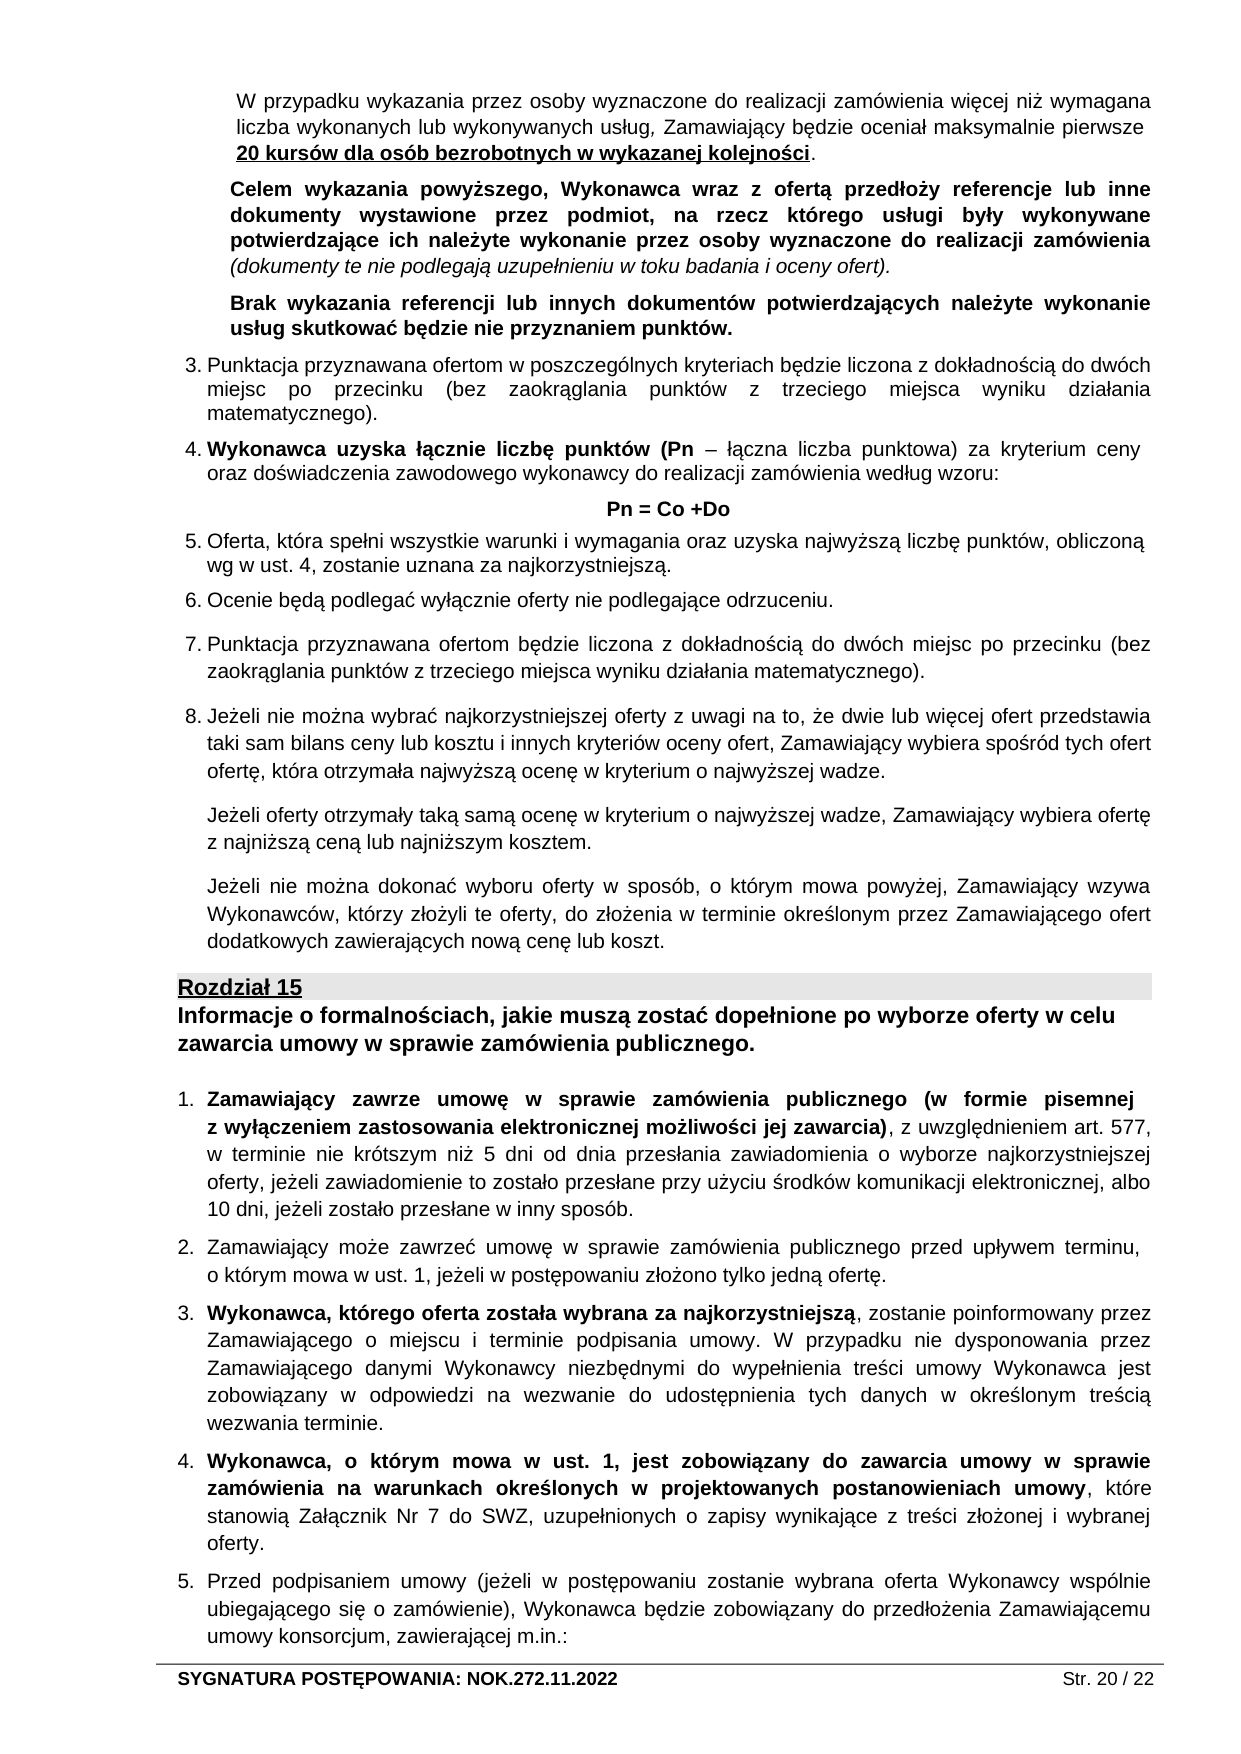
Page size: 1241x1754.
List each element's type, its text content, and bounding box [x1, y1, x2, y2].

text W przypadku wykazania przez osoby wyznaczone do realizacji zamówienia więcej niż wymagana liczba wykonanych lub wykonywanych usług, Zamawiający będzie oceniał maksymalnie pierwsze 20 kursów dla osób bezrobotnych w wykazanej kolejności. [236, 89, 1152, 164]
list Oferta, która spełni wszystkie warunki i wymagania oraz uzyska najwyższą liczbę punktów, obliczoną wg w ust. 4, zostanie uznana za najkorzystniejszą. [185, 529, 1152, 577]
list Przed podpisaniem umowy (jeżeli w postępowaniu zostanie wybrana oferta Wykonawcy wspólnie ubiegającego się o zamówienie), Wykonawca będzie zobowiązany do przedłożenia Zamawiającemu umowy konsorcjum, zawierającej m.in.: [177, 1569, 1152, 1648]
text Brak wykazania referencji lub innych dokumentów potwierdzających należyte wykonanie usług skutkować będzie nie przyznaniem punktów. [230, 290, 1152, 340]
text Jeżeli oferty otrzymały taką samą ocenę w kryterium o najwyższej wadze, Zamawiający wybiera ofertę z najniższą ceną lub najniższym kosztem. [207, 803, 1152, 854]
list Jeżeli nie można wybrać najkorzystniejszej oferty z uwagi na to, że dwie lub więcej ofert przedstawia taki sam bilans ceny lub kosztu i innych kryteriów oceny ofert, Zamawiający wybiera spośród tych ofert ofertę, która otrzymała najwyższą ocenę w kryterium o najwyższej wadze. [185, 703, 1152, 782]
text Jeżeli nie można dokonać wyboru oferty w sposób, o którym mowa powyżej, Zamawiający wzywa Wykonawców, którzy złożyli te oferty, do złożenia w terminie określonym przez Zamawiającego ofert dodatkowych zawierających nową cenę lub koszt. [207, 874, 1152, 953]
text Rozdział 15 [177, 973, 1152, 1000]
list Zamawiający może zawrzeć umowę w sprawie zamówienia publicznego przed upływem terminu, o którym mowa w ust. 1, jeżeli w postępowaniu złożono tylko jedną ofertę. [177, 1235, 1152, 1287]
list Wykonawca uzyska łącznie liczbę punktów (Pn – łączna liczba punktowa) za kryterium ceny oraz doświadczenia zawodowego wykonawcy do realizacji zamówienia według wzoru: [185, 437, 1152, 485]
text Pn = Co +Do [185, 497, 1152, 521]
list Ocenie będą podlegać wyłącznie oferty nie podlegające odrzuceniu. [185, 588, 1152, 612]
list Wykonawca, którego oferta została wybrana za najkorzystniejszą, zostanie poinformowany przez Zamawiającego o miejscu i terminie podpisania umowy. W przypadku nie dysponowania przez Zamawiającego danymi Wykonawcy niezbędnymi do wypełnienia treści umowy Wykonawca jest zobowiązany w odpowiedzi na wezwanie do udostępnienia tych danych w określonym treścią wezwania terminie. [177, 1301, 1152, 1434]
list Zamawiający zawrze umowę w sprawie zamówienia publicznego (w formie pisemnej z wyłączeniem zastosowania elektronicznej możliwości jej zawarcia), z uwzględnieniem art. 577, w terminie nie krótszym niż 5 dni od dnia przesłania zawiadomienia o wyborze najkorzystniejszej oferty, jeżeli zawiadomienie to zostało przesłane przy użyciu środków komunikacji elektronicznej, albo 10 dni, jeżeli zostało przesłane w inny sposób. [177, 1087, 1152, 1221]
text Informacje o formalnościach, jakie muszą zostać dopełnione po wyborze oferty w celu zawarcia umowy w sprawie zamówienia publicznego. [177, 1002, 1152, 1057]
list Wykonawca, o którym mowa w ust. 1, jest zobowiązany do zawarcia umowy w sprawie zamówienia na warunkach określonych w projektowanych postanowieniach umowy, które stanowią Załącznik Nr 7 do SWZ, uzupełnionych o zapisy wynikające z treści złożonej i wybranej oferty. [177, 1448, 1152, 1555]
list Punktacja przyznawana ofertom będzie liczona z dokładnością do dwóch miejsc po przecinku (bez zaokrąglania punktów z trzeciego miejsca wyniku działania matematycznego). [185, 632, 1152, 683]
list Punktacja przyznawana ofertom w poszczególnych kryteriach będzie liczona z dokładnością do dwóch miejsc po przecinku (bez zaokrąglania punktów z trzeciego miejsca wyniku działania matematycznego). [185, 352, 1152, 424]
text Celem wykazania powyższego, Wykonawca wraz z ofertą przedłoży referencje lub inne dokumenty wystawione przez podmiot, na rzecz którego usługi były wykonywane potwierdzające ich należyte wykonanie przez osoby wyznaczone do realizacji zamówienia (dokumenty te nie podlegają uzupełnieniu w toku badania i oceny ofert). [230, 177, 1152, 278]
